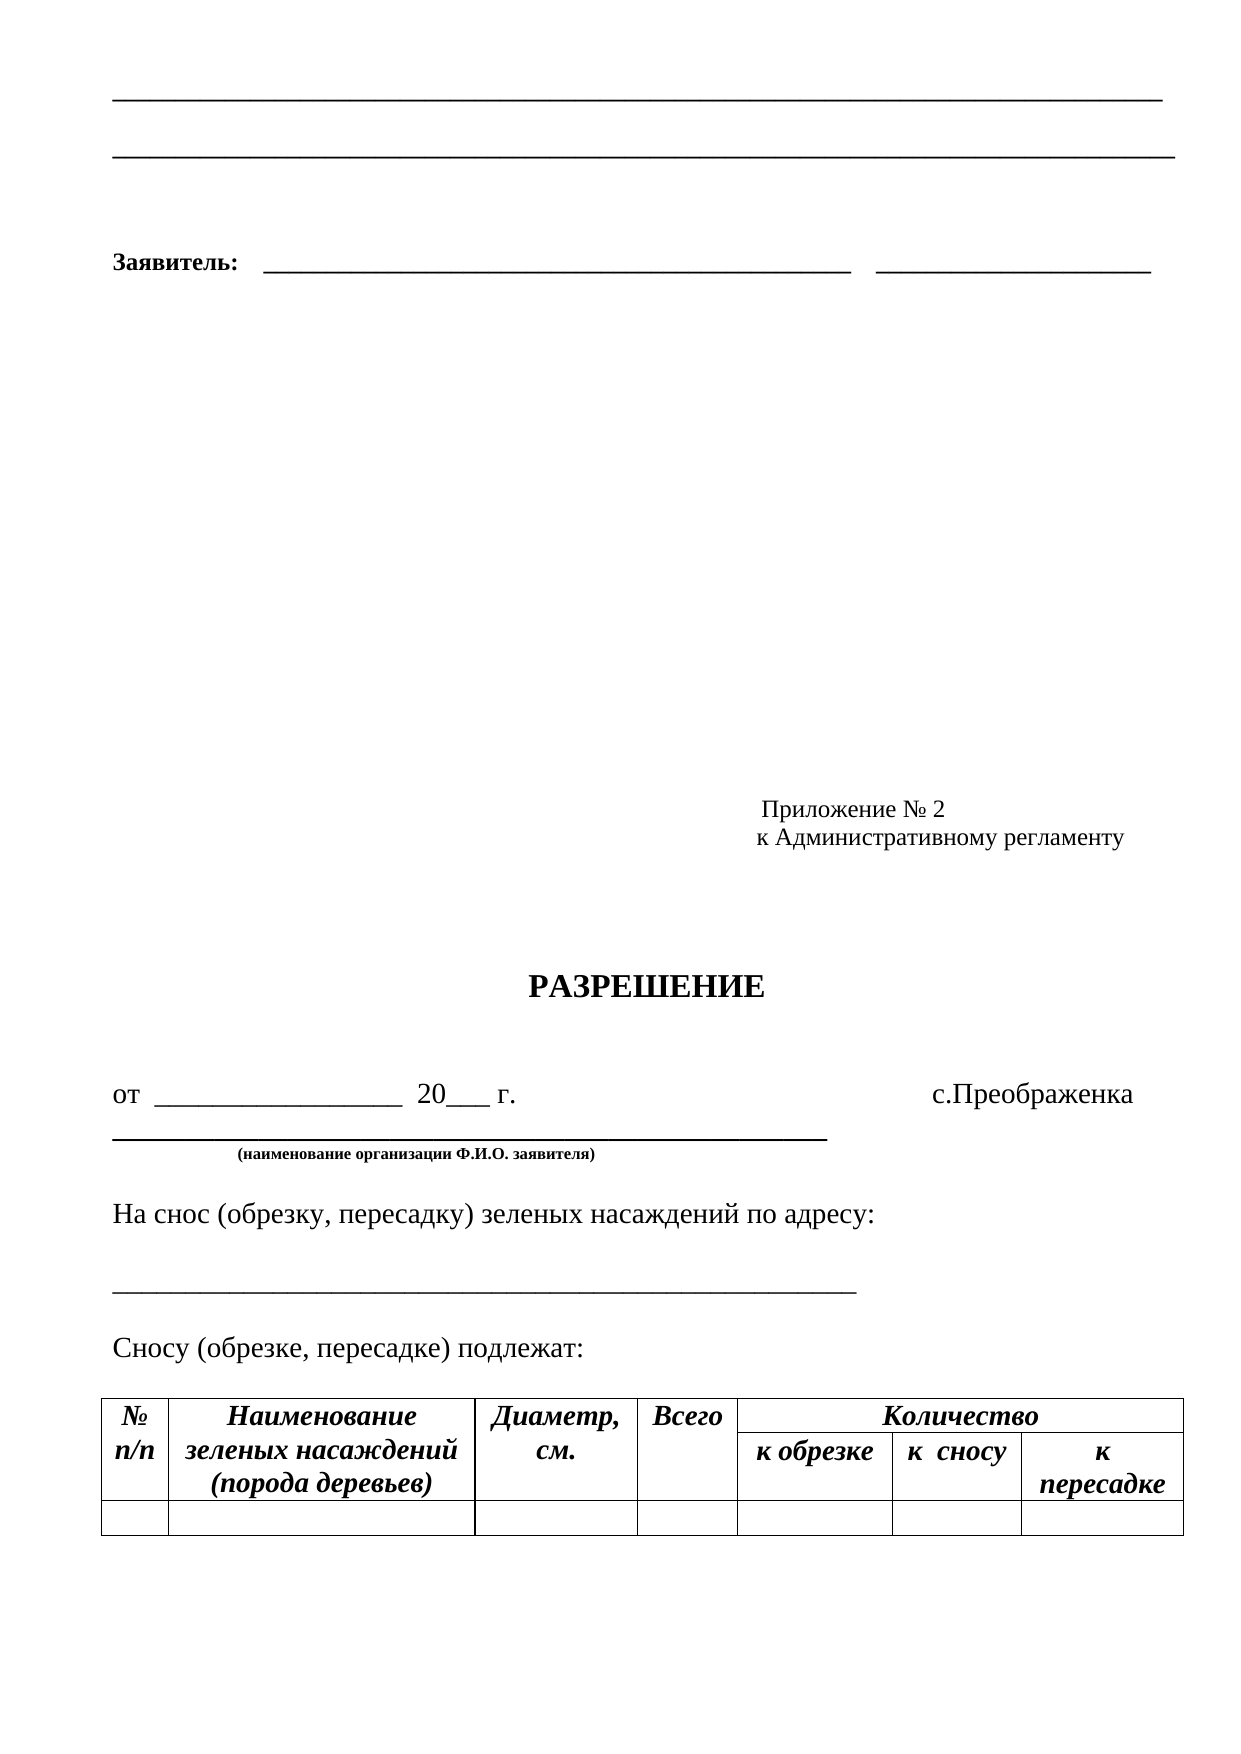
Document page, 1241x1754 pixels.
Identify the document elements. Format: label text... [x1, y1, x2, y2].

table_header Наименование зеленых насаждений (порода деревьев) [169, 1399, 474, 1500]
text РАЗРЕШЕНИЕ [112, 966, 1181, 1004]
table_header Диаметр, см. [476, 1399, 637, 1500]
table_cell [738, 1501, 892, 1535]
table_cell [476, 1501, 637, 1535]
text ___________________________________________________ [112, 1263, 1181, 1297]
table_cell [102, 1501, 168, 1535]
table_cell [893, 1501, 1021, 1535]
text _____________________________________________________________________________________ [112, 132, 1181, 161]
text от _________________ 20___ г. с.Преображенка [112, 1076, 1181, 1110]
table_cell [169, 1501, 474, 1535]
title к Административному регламенту [112, 822, 1181, 851]
table_cell к обрезке [738, 1433, 892, 1500]
text Сносу (обрезке, пересадке) подлежат: [112, 1330, 1181, 1364]
table_cell [638, 1501, 737, 1535]
table_cell к пересадке [1022, 1433, 1183, 1500]
text На снос (обрезку, пересадку) зеленых насаждений по адресу: [112, 1196, 1181, 1230]
table_cell к сносу [893, 1433, 1021, 1500]
text Приложение № 2 [112, 794, 1181, 822]
table_cell [1022, 1501, 1183, 1535]
table_header Количество [738, 1399, 1183, 1432]
text Заявитель: _______________________________________________ ______________________ [112, 247, 1181, 276]
table_header № п/п [102, 1399, 168, 1500]
text ____________________________________________________________________________________ [112, 75, 1181, 104]
text _________________________________________________ [112, 1110, 1181, 1143]
text (наименование организации Ф.И.О. заявителя) [112, 1143, 1181, 1163]
table_header Всего [638, 1399, 737, 1500]
